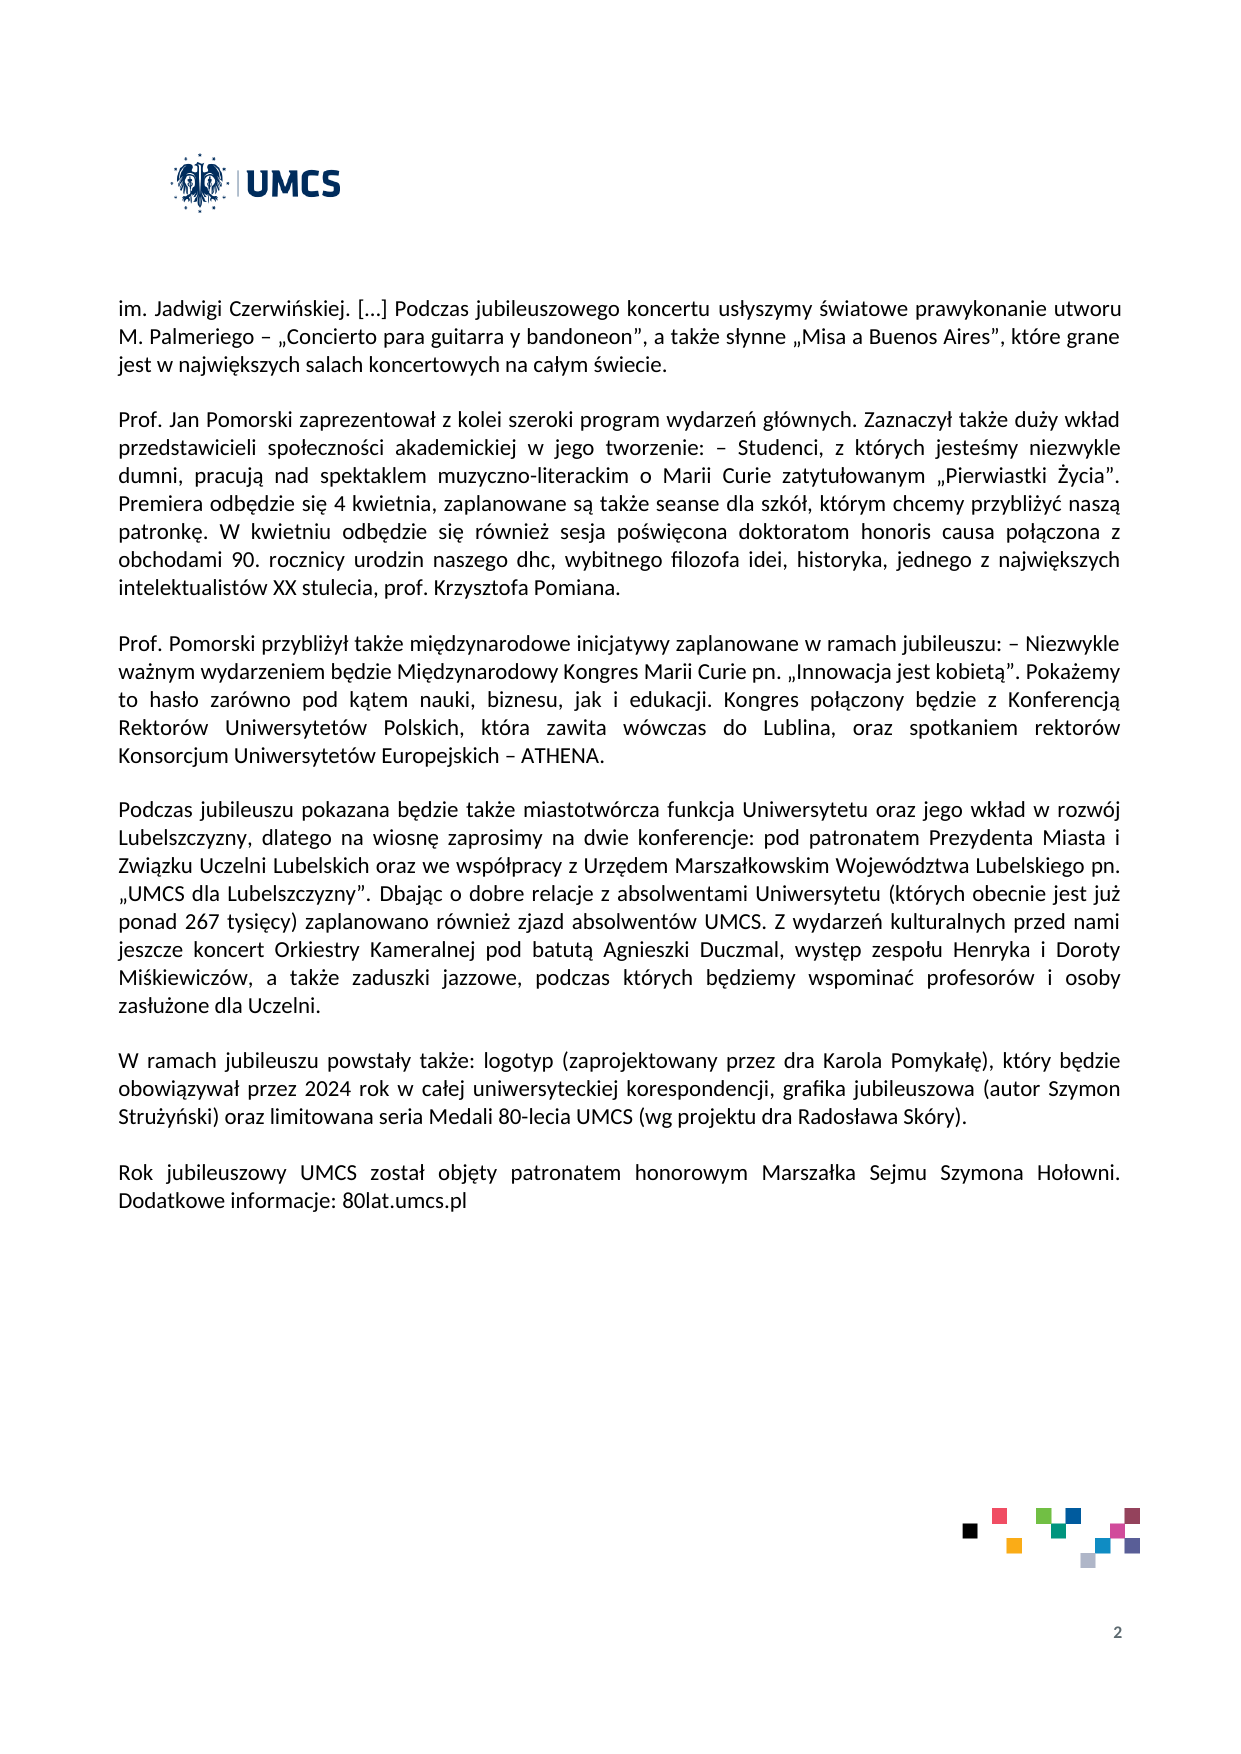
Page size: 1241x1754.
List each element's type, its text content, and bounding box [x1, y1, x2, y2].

text W ramach jubileuszu powstały także: logotyp (zaprojektowany przez dra Karola Pomykałę), który będzie obowiązywał przez 2024 rok w całej uniwersyteckiej korespondencji, grafika jubileuszowa (autor Szymon Strużyński) oraz limitowana seria Medali 80-lecia UMCS (wg projektu dra Radosława Skóry). [118, 1046, 1122, 1130]
text Prof. Pomorski przybliżył także międzynarodowe inicjatywy zaplanowane w ramach jubileuszu: – Niezwykle ważnym wydarzeniem będzie Międzynarodowy Kongres Marii Curie pn. „Innowacja jest kobietą”. Pokażemy to hasło zarówno pod kątem nauki, biznesu, jak i edukacji. Kongres połączony będzie z Konferencją Rektorów Uniwersytetów Polskich, która zawita wówczas do Lublina, oraz spotkaniem rektorów Konsorcjum Uniwersytetów Europejskich – ATHENA. [118, 629, 1122, 769]
picture [962, 1508, 1140, 1568]
picture [169, 153, 340, 213]
text Prof. Jan Pomorski zaprezentował z kolei szeroki program wydarzeń głównych. Zaznaczył także duży wkład przedstawicieli społeczności akademickiej w jego tworzenie: – Studenci, z których jesteśmy niezwykle dumni, pracują nad spektaklem muzyczno-literackim o Marii Curie zatytułowanym „Pierwiastki Życia”. Premiera odbędzie się 4 kwietnia, zaplanowane są także seanse dla szkół, którym chcemy przybliżyć naszą patronkę. W kwietniu odbędzie się również sesja poświęcona doktoratom honoris causa połączona z obchodami 90. rocznicy urodzin naszego dhc, wybitnego filozofa idei, historyka, jednego z największych intelektualistów XX stulecia, prof. Krzysztofa Pomiana. [118, 405, 1122, 601]
text Podczas jubileuszu pokazana będzie także miastotwórcza funkcja Uniwersytetu oraz jego wkład w rozwój Lubelszczyzny, dlatego na wiosnę zaprosimy na dwie konferencje: pod patronatem Prezydenta Miasta i Związku Uczelni Lubelskich oraz we współpracy z Urzędem Marszałkowskim Województwa Lubelskiego pn. „UMCS dla Lubelszczyzny”. Dbając o dobre relacje z absolwentami Uniwersytetu (których obecnie jest już ponad 267 tysięcy) zaplanowano również zjazd absolwentów UMCS. Z wydarzeń kulturalnych przed nami jeszcze koncert Orkiestry Kameralnej pod batutą Agnieszki Duczmal, występ zespołu Henryka i Doroty Miśkiewiczów, a także zaduszki jazzowe, podczas których będziemy wspominać profesorów i osoby zasłużone dla Uczelni. [118, 795, 1122, 1019]
text Rok jubileuszowy UMCS został objęty patronatem honorowym Marszałka Sejmu Szymona Hołowni. Dodatkowe informacje: 80lat.umcs.pl [118, 1158, 1122, 1214]
